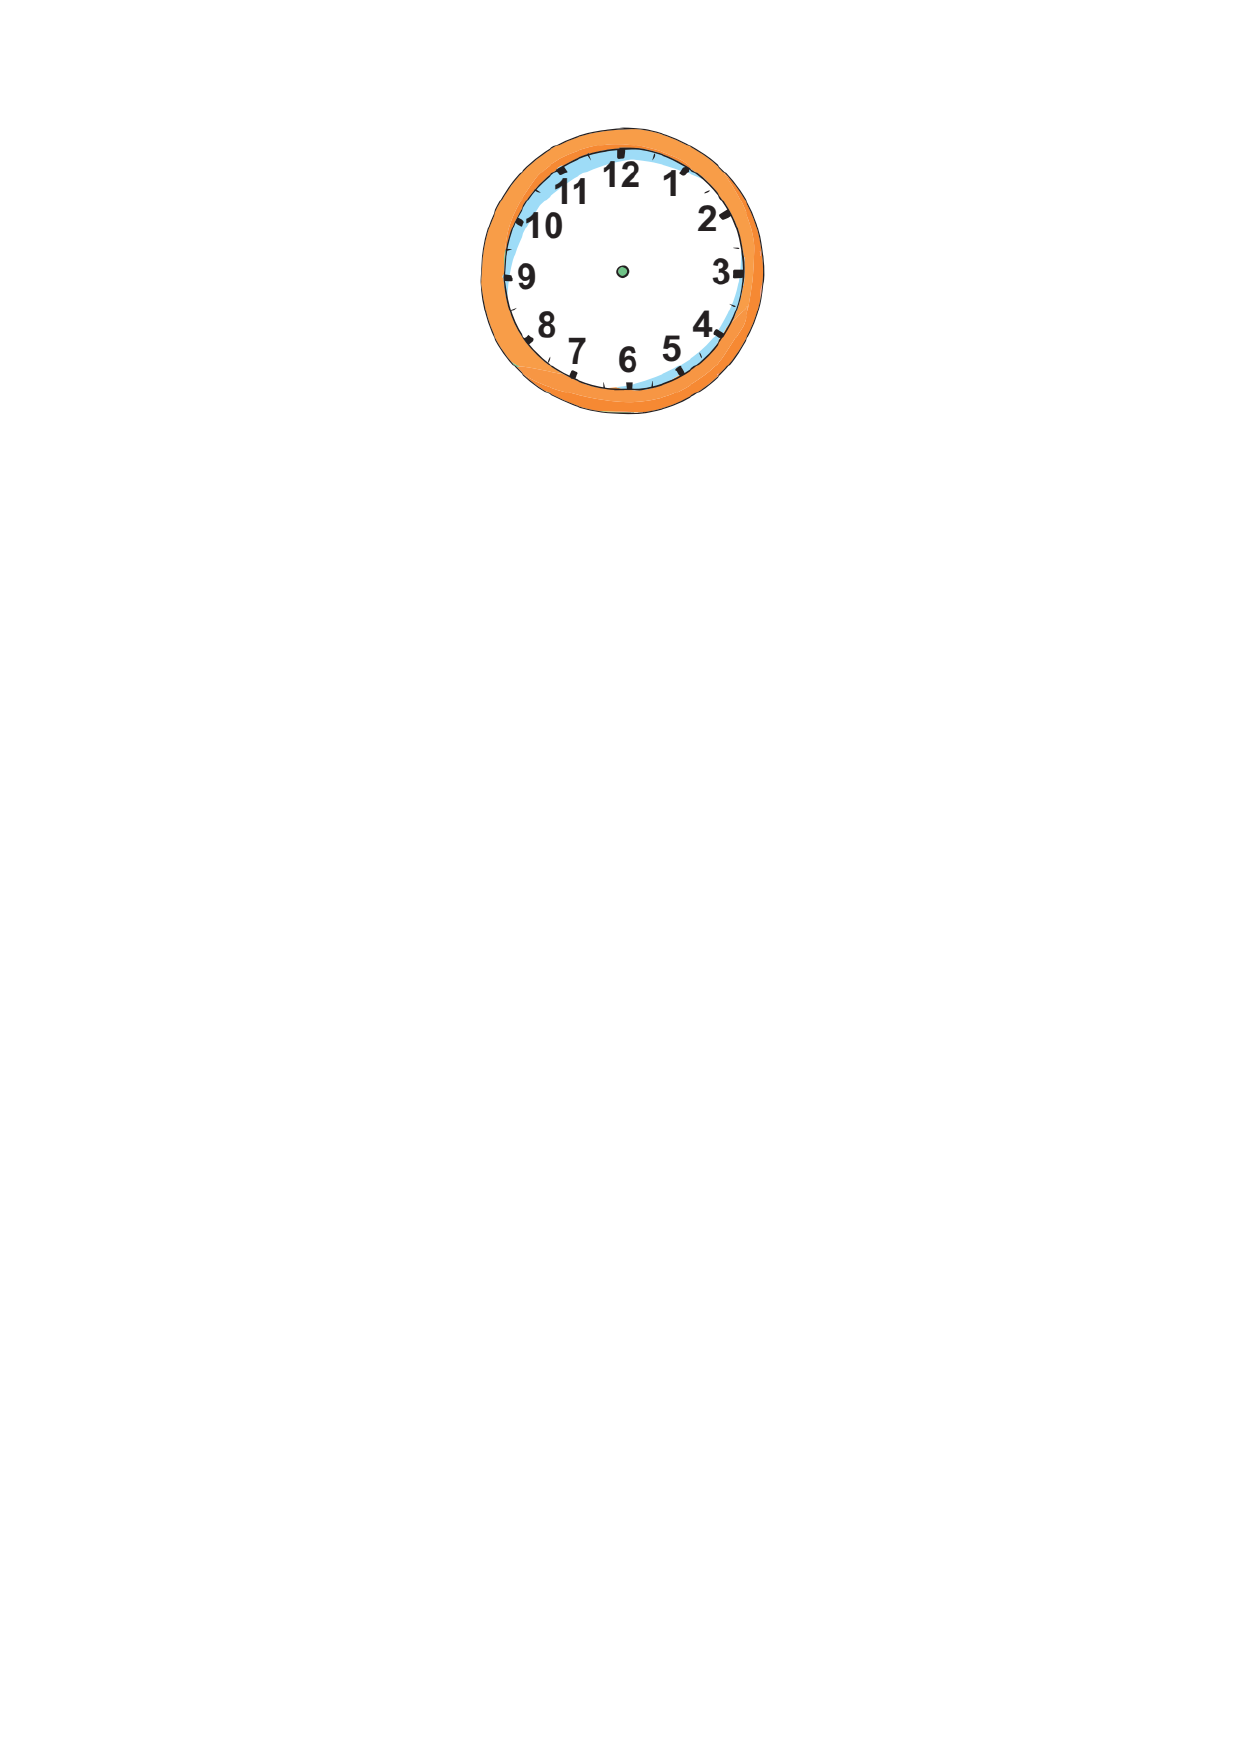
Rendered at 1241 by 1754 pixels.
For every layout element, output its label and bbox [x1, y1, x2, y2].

picture [467, 118, 774, 420]
